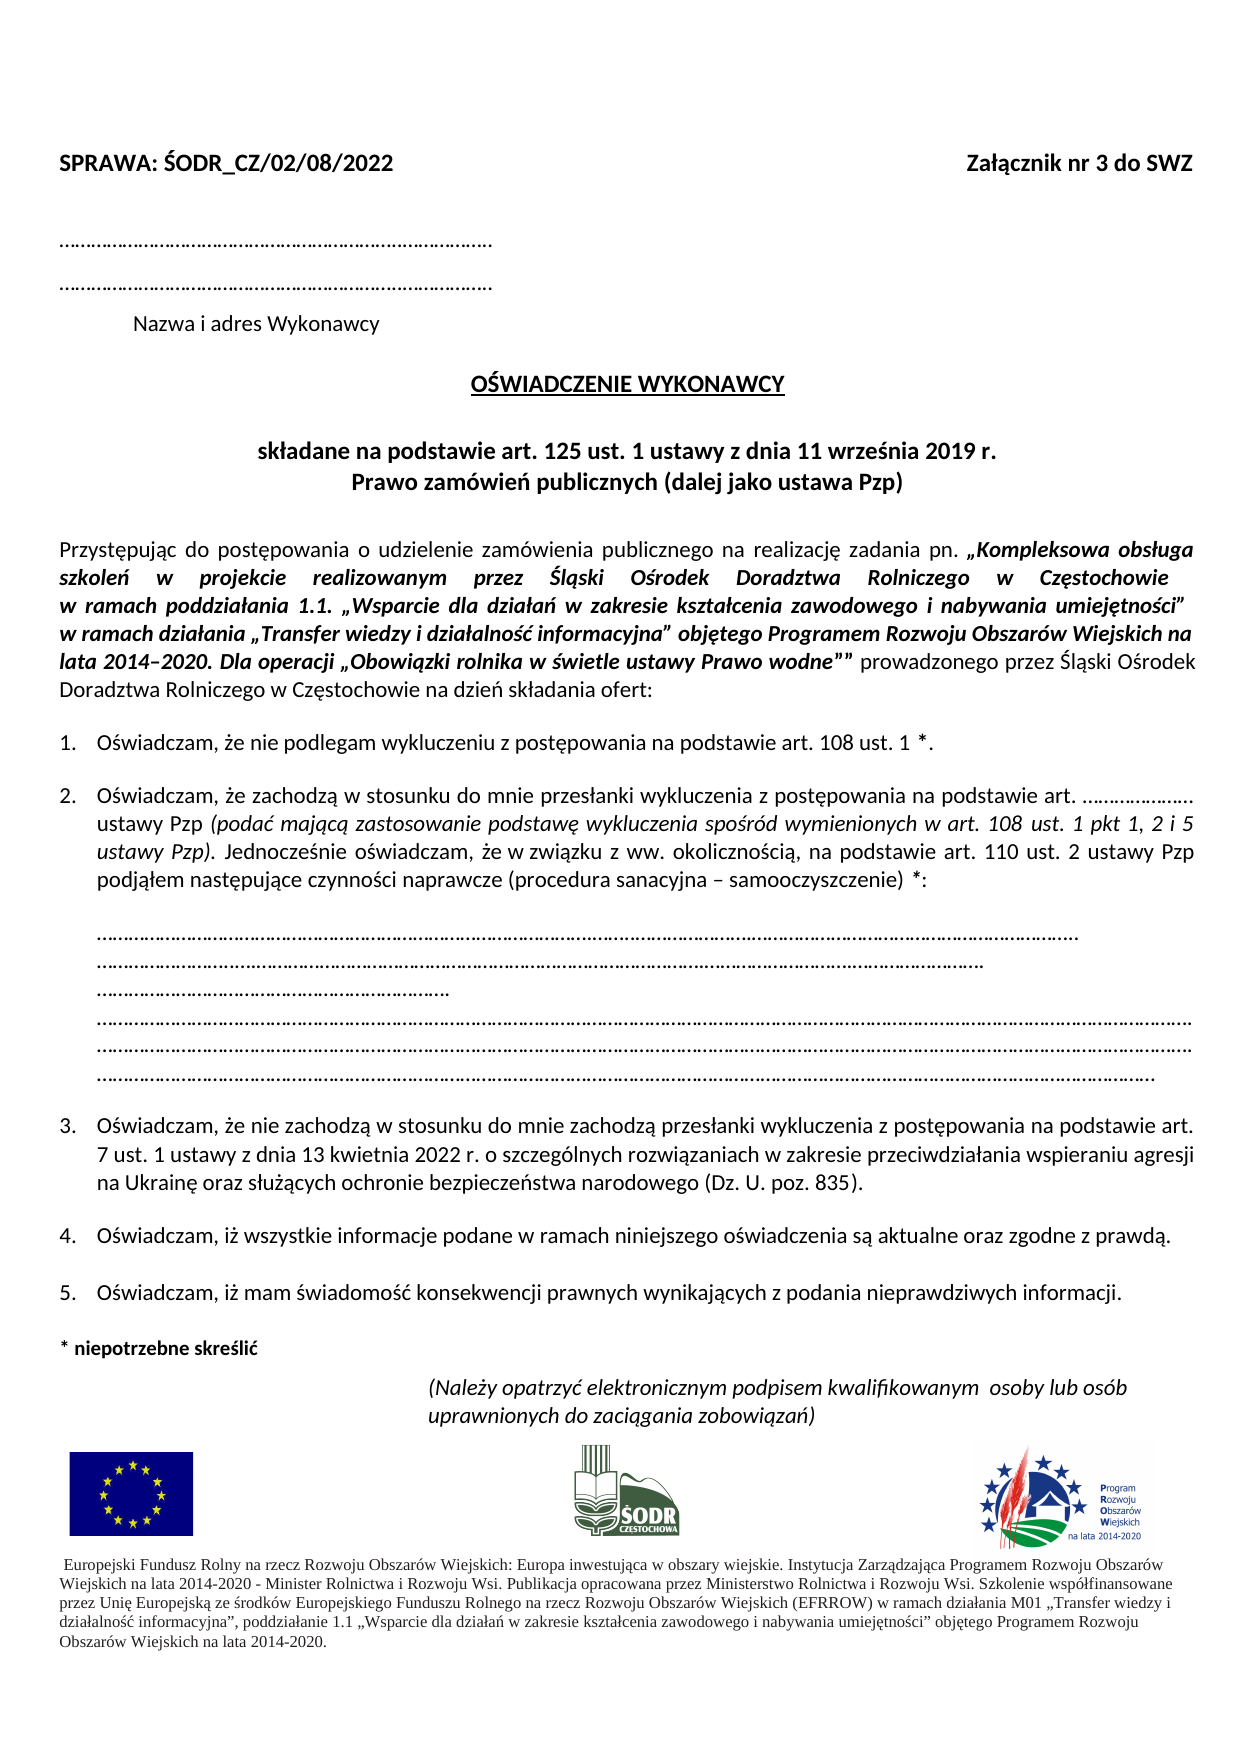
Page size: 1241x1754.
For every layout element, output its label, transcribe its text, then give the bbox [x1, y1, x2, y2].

picture [573, 1443, 680, 1536]
text Prawo zamówień publicznych (dalej jako ustawa Pzp) [59, 466, 1196, 496]
text (Należy opatrzyć elektronicznym podpisem kwalifikowanym osoby lub osób uprawnionych do zaciągania zobowiązań) [428, 1373, 1196, 1429]
text Nazwa i adres Wykonawcy [59, 309, 1196, 338]
list Oświadczam, że nie zachodzą w stosunku do mnie zachodzą przesłanki wykluczenia z postępowania na podstawie art. 7 ust. 1 ustawy z dnia 13 kwietnia 2022 r. o szczególnych rozwiązaniach w zakresie przeciwdziałania wspieraniu agresji na Ukrainę oraz służących ochronie bezpieczeństwa narodowego (Dz. U. poz. 835). [59, 1112, 1196, 1196]
text SPRAWA: ŚODR_CZ/02/08/2022 Załącznik nr 3 do SWZ [967, 148, 1196, 178]
text * niepotrzebne skreślić [59, 1335, 1196, 1361]
list Oświadczam, że zachodzą w stosunku do mnie przesłanki wykluczenia z postępowania na podstawie art. ………………… ustawy Pzp (podać mającą zastosowanie podstawę wykluczenia spośród wymienionych w art. 108 ust. 1 pkt 1, 2 i 5 ustawy Pzp). Jednocześnie oświadczam, że w związku z ww. okolicznością, na podstawie art. 110 ust. 2 ustawy Pzp podjąłem następujące czynności naprawcze (procedura sanacyjna – samooczyszczenie) *: [59, 781, 1196, 893]
text ………………………………………………………..…………….. [59, 268, 1196, 296]
picture [69, 1452, 194, 1536]
text OŚWIADCZENIE WYKONAWCY [59, 368, 1196, 399]
list Oświadczam, iż mam świadomość konsekwencji prawnych wynikających z podania nieprawdziwych informacji. [59, 1278, 1196, 1306]
text Przystępując do postępowania o udzielenie zamówienia publicznego na realizację zadania pn. „Kompleksowa obsługa szkoleń w projekcie realizowanym przez Śląski Ośrodek Doradztwa Rolniczego w Częstochowie w ramach poddziałania 1.1. „Wsparcie dla działań w zakresie kształcenia zawodowego i nabywania umiejętności” w ramach działania „Transfer wiedzy i działalność informacyjna” objętego Programem Rozwoju Obszarów Wiejskich na lata 2014–2020. Dla operacji „Obowiązki rolnika w świetle ustawy Prawo wodne”” prowadzonego przez Śląski Ośrodek Doradztwa Rolniczego w Częstochowie na dzień składania ofert: [59, 535, 1196, 703]
list Oświadczam, iż wszystkie informacje podane w ramach niniejszego oświadczenia są aktualne oraz zgodne z prawdą. [59, 1221, 1196, 1249]
picture [972, 1440, 1154, 1559]
list Oświadczam, że nie podlegam wykluczeniu z postępowania na podstawie art. 108 ust. 1 *. [59, 728, 1196, 756]
text ………………………………………………………..…………….. [59, 226, 1196, 254]
list ………………………………………………………………………………….……..………………….……………………………………………………..……………………..….………………………………………………………………………….……………………….…………………….………………………………………………………….……………………………………………………………………………………………………………………………………………………………………………………….……………………………………………………………………………………………………………………………………………………………………………………….………………………………………………………………………………………………………………………………………………………………………………… [97, 918, 1196, 1087]
text składane na podstawie art. 125 ust. 1 ustawy z dnia 11 września 2019 r. [59, 435, 1196, 466]
